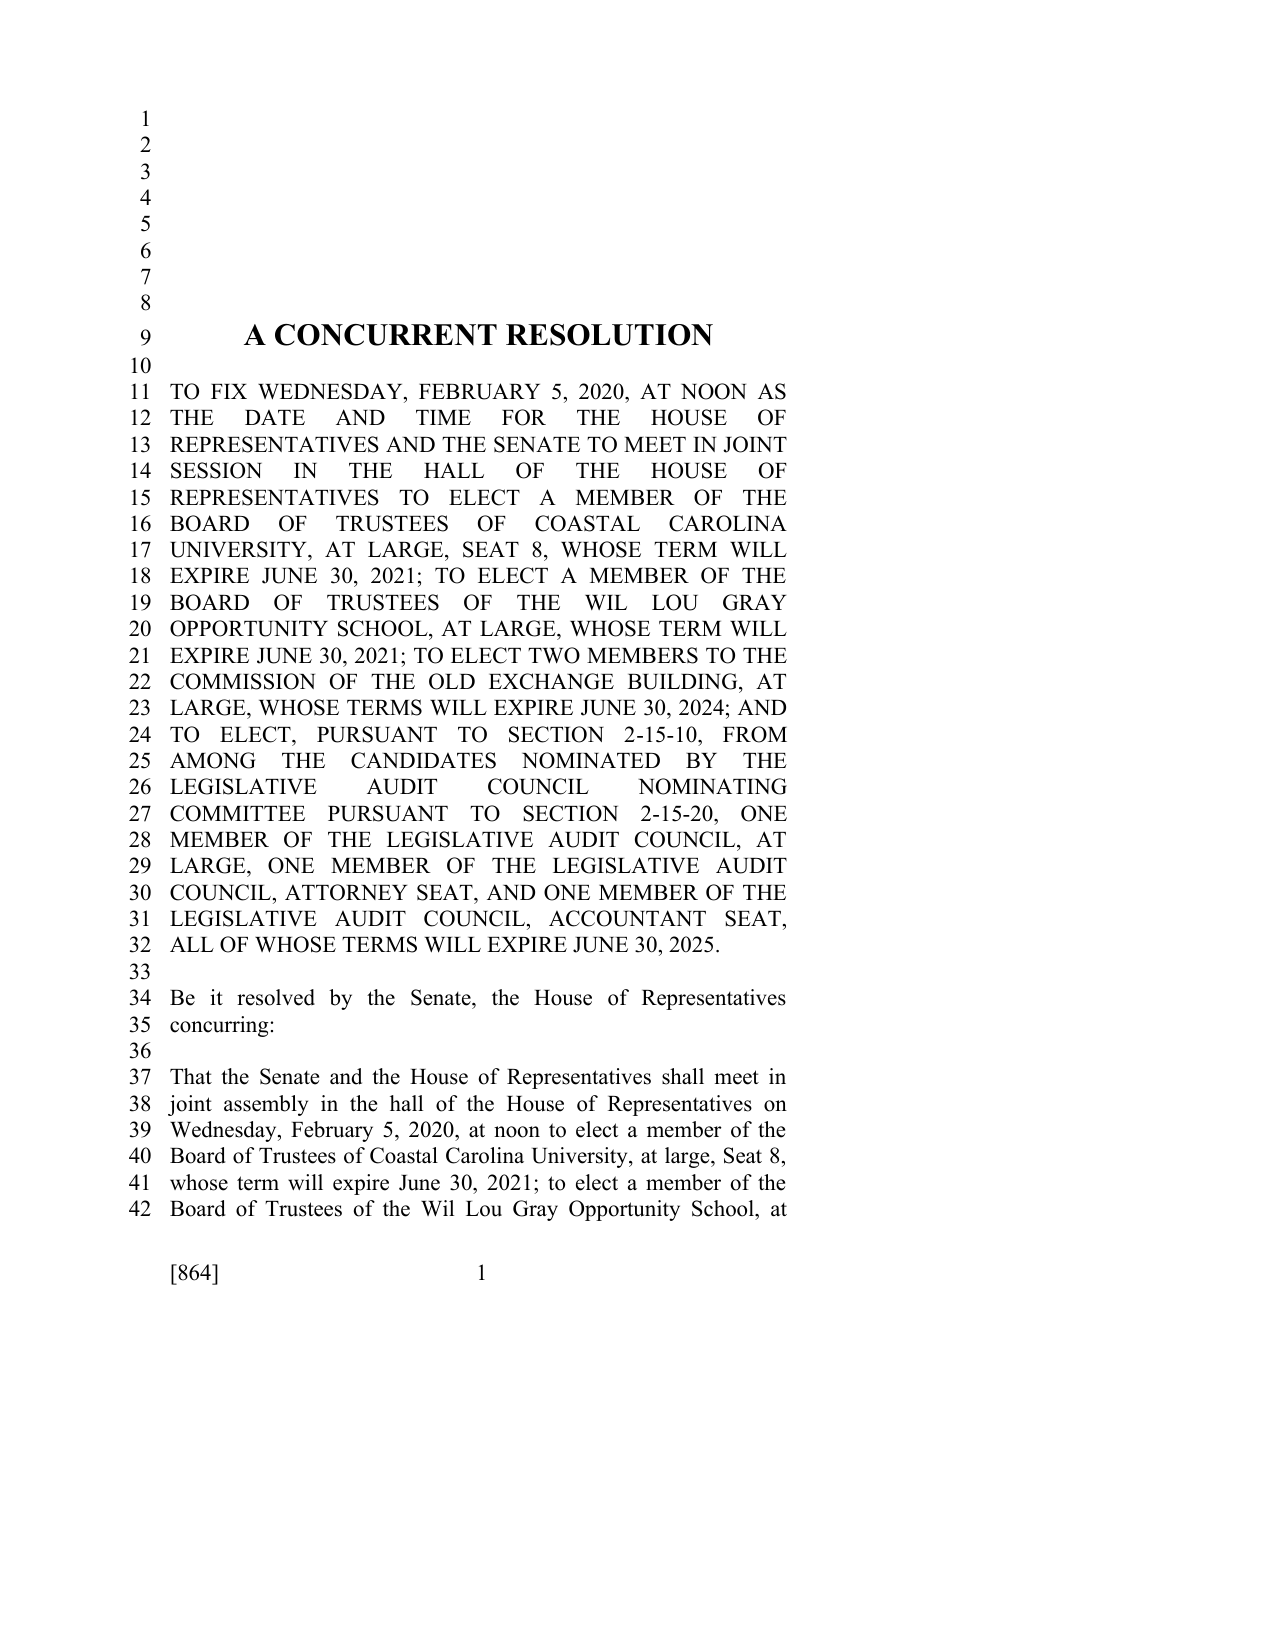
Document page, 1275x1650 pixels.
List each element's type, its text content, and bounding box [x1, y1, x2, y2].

text Be it resolved by the Senate, the House of Representatives concurring: [169, 984, 787, 1037]
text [169, 1063, 787, 1221]
text TO FIX WEDNESDAY, FEBRUARY 5, 2020, AT NOON AS THE DATE AND TIME FOR THE HOUSE OF REPRESENTATIVES AND THE SENATE TO MEET IN JOINT SESSION IN THE HALL OF THE HOUSE OF REPRESENTATIVES TO ELECT A MEMBER OF THE BOARD OF TRUSTEES OF COASTAL CAROLINA UNIVERSITY, AT LARGE, SEAT 8, WHOSE TERM WILL EXPIRE JUNE 30, 2021; TO ELECT A MEMBER OF THE BOARD OF TRUSTEES OF THE WIL LOU GRAY OPPORTUNITY SCHOOL, AT LARGE, WHOSE TERM WILL EXPIRE JUNE 30, 2021; TO ELECT TWO MEMBERS TO THE COMMISSION OF THE OLD EXCHANGE BUILDING, AT LARGE, WHOSE TERMS WILL EXPIRE JUNE 30, 2024; AND TO ELECT, PURSUANT TO SECTION 2-15-10, FROM AMONG THE CANDIDATES NOMINATED BY THE LEGISLATIVE AUDIT COUNCIL NOMINATING COMMITTEE PURSUANT TO SECTION 2-15-20, ONE MEMBER OF THE LEGISLATIVE AUDIT COUNCIL, AT LARGE, ONE MEMBER OF THE LEGISLATIVE AUDIT COUNCIL, ATTORNEY SEAT, AND ONE MEMBER OF THE LEGISLATIVE AUDIT COUNCIL, ACCOUNTANT SEAT, ALL OF WHOSE TERMS WILL EXPIRE JUNE 30, 2025. [169, 378, 787, 958]
text A CONCURRENT RESOLUTION [169, 316, 787, 352]
